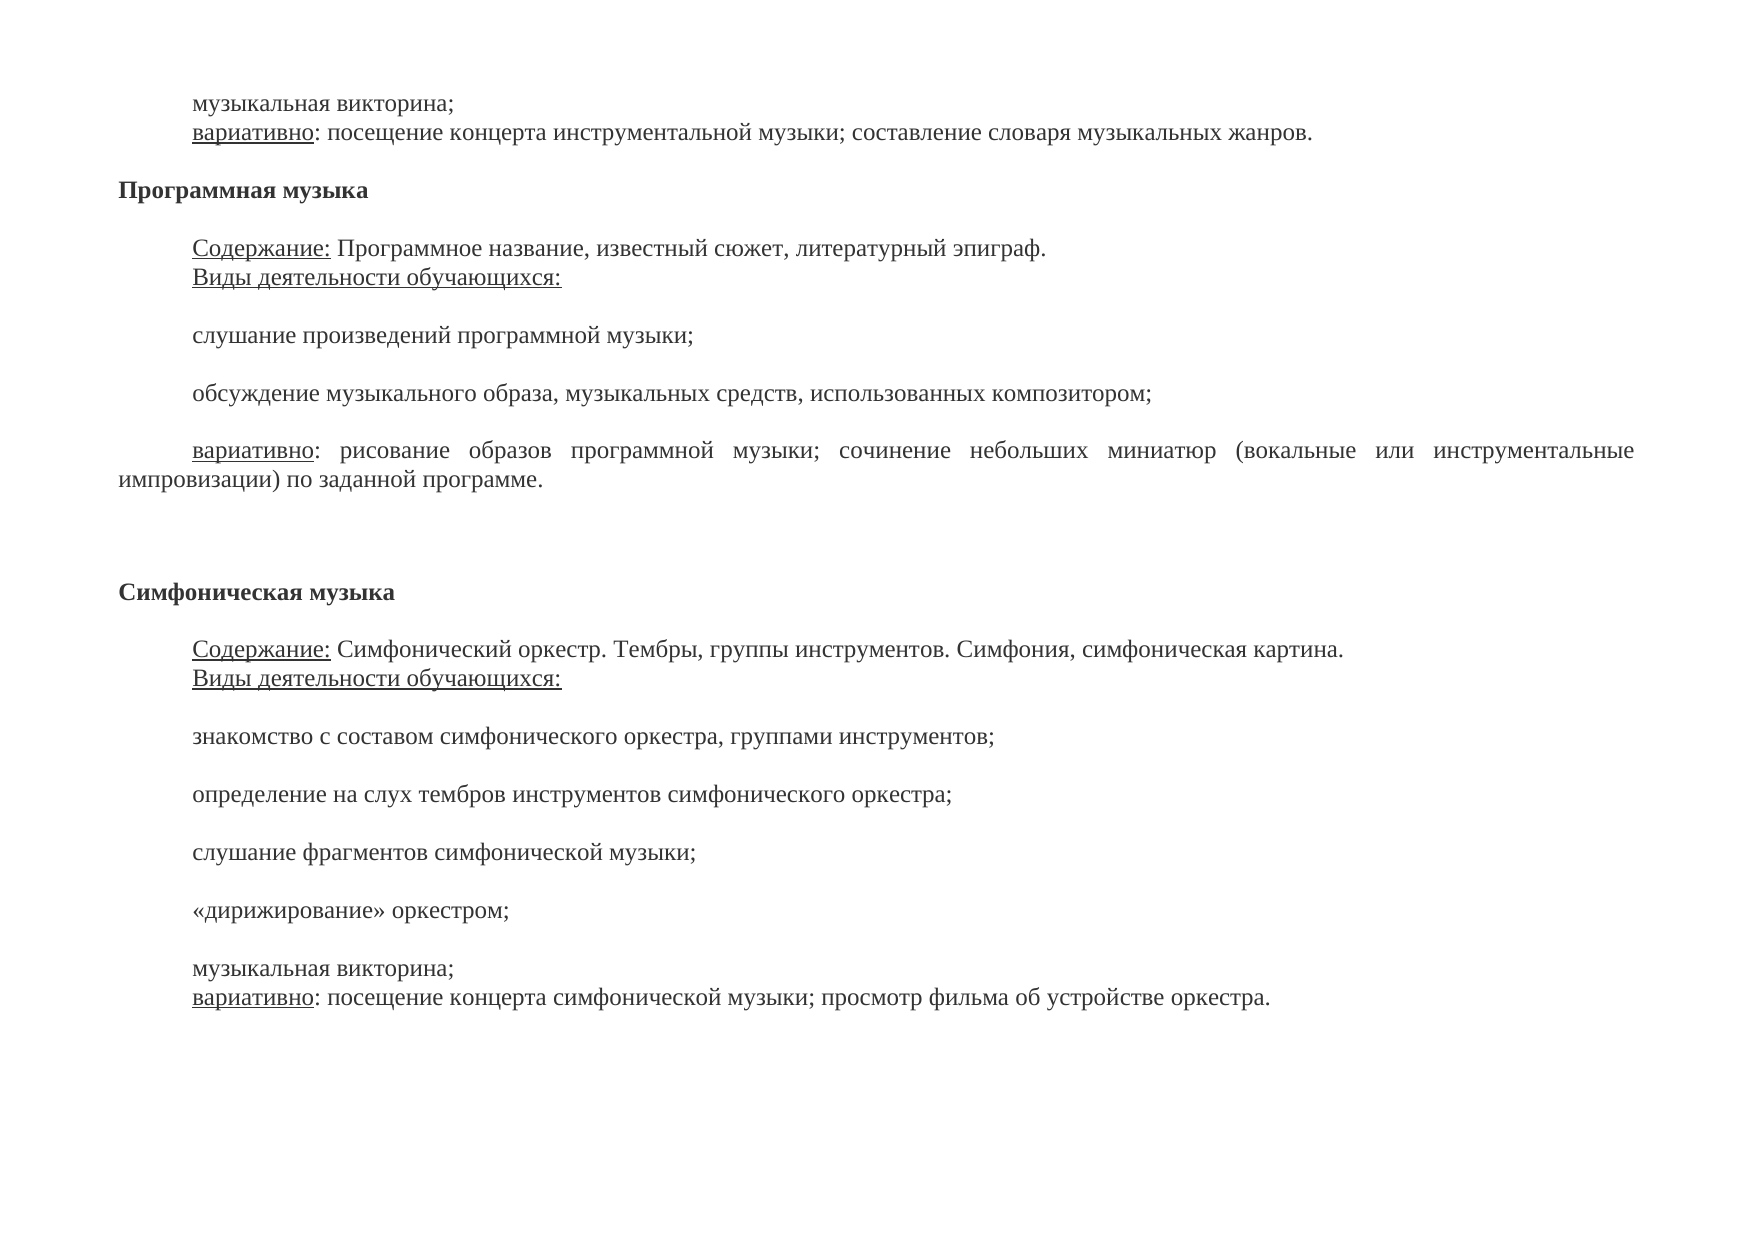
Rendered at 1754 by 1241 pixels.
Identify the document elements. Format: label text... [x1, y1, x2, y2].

text слушание фрагментов симфонической музыки; [118, 837, 1636, 866]
text Содержание: Программное название, известный сюжет, литературный эпиграф. [118, 233, 1636, 262]
text слушание произведений программной музыки; [118, 320, 1636, 348]
text Виды деятельности обучающихся: [118, 663, 1636, 692]
text обсуждение музыкального образа, музыкальных средств, использованных композитором; [118, 378, 1636, 406]
text музыкальная викторина; [118, 88, 1636, 117]
text «дирижирование» оркестром; [118, 895, 1636, 924]
text вариативно: рисование образов программной музыки; сочинение небольших миниатюр (вокальные или инструментальные импровизации) по заданной программе. [118, 436, 1636, 493]
text Программная музыка [118, 175, 1636, 204]
text Содержание: Симфонический оркестр. Тембры, группы инструментов. Симфония, симфоническая картина. [118, 634, 1636, 663]
text Виды деятельности обучающихся: [118, 262, 1636, 291]
text вариативно: посещение концерта симфонической музыки; просмотр фильма об устройстве оркестра. [118, 982, 1636, 1010]
text знакомство с составом симфонического оркестра, группами инструментов; [118, 721, 1636, 750]
text определение на слух тембров инструментов симфонического оркестра; [118, 779, 1636, 808]
text Симфоническая музыка [118, 577, 1636, 605]
text вариативно: посещение концерта инструментальной музыки; составление словаря музыкальных жанров. [118, 117, 1636, 146]
text музыкальная викторина; [118, 953, 1636, 982]
